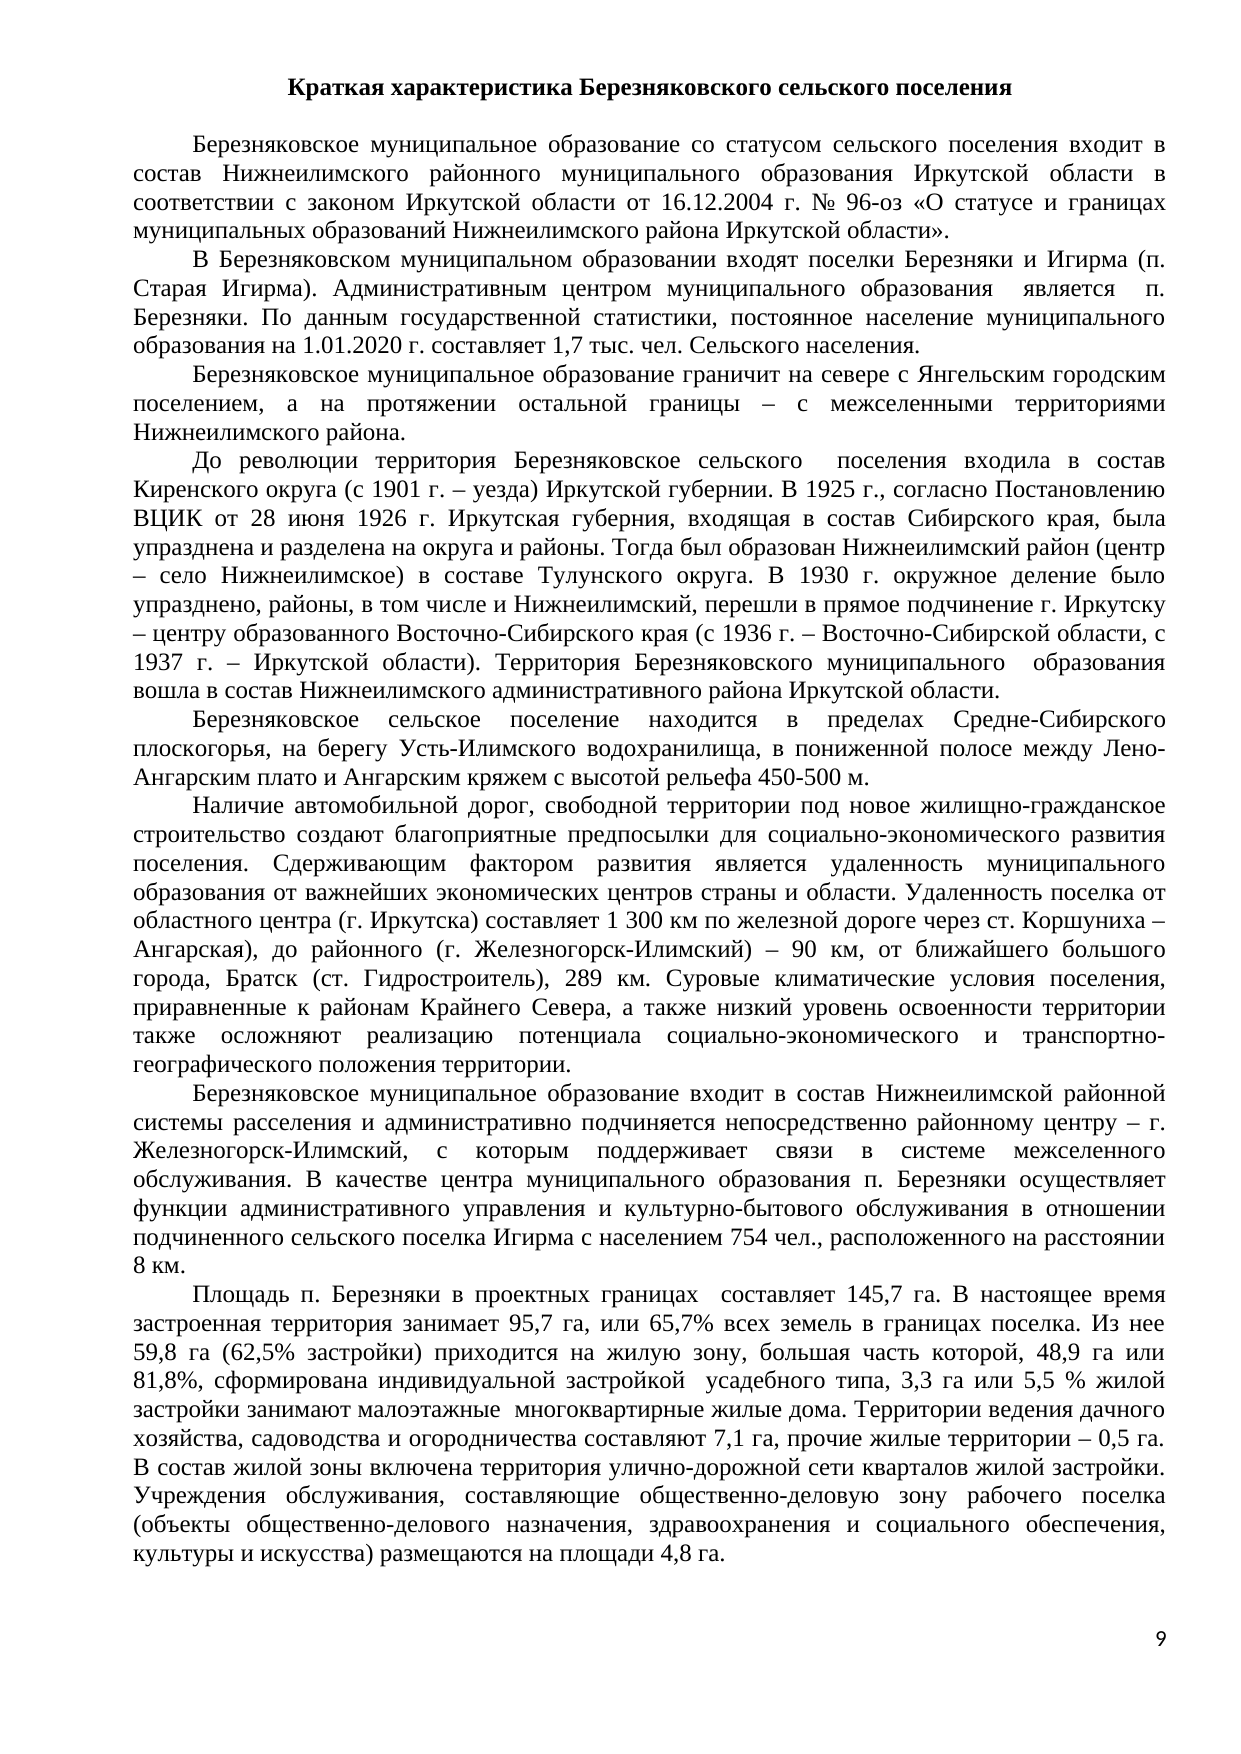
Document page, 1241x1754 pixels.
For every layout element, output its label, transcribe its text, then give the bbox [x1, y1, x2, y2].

text Березняковское муниципальное образование входит в состав Нижнеилимской районной системы расселения и административно подчиняется непосредственно районному центру – г. Железногорск-Илимский, с которым поддерживает связи в системе межселенного обслуживания. В качестве центра муниципального образования п. Березняки осуществляет функции административного управления и культурно-бытового обслуживания в отношении подчиненного сельского поселка Игирма с населением 754 чел., расположенного на расстоянии 8 км. [133, 1078, 1167, 1279]
text Наличие автомобильной дорог, свободной территории под новое жилищно-гражданское строительство создают благоприятные предпосылки для социально-экономического развития поселения. Сдерживающим фактором развития является удаленность муниципального образования от важнейших экономических центров страны и области. Удаленность поселка от областного центра (г. Иркутска) составляет 1 300 км по железной дороге через ст. Коршуниха – Ангарская), до районного (г. Железногорск-Илимский) – 90 км, от ближайшего большого города, Братск (ст. Гидростроитель), 289 км. Суровые климатические условия поселения, приравненные к районам Крайнего Севера, а также низкий уровень освоенности территории также осложняют реализацию потенциала социально-экономического и транспортно-географического положения территории. [133, 790, 1167, 1078]
text Березняковское муниципальное образование со статусом сельского поселения входит в состав Нижнеилимского районного муниципального образования Иркутской области в соответствии с законом Иркутской области от 16.12.2004 г. № 96-оз «О статусе и границах муниципальных образований Нижнеилимского района Иркутской области». [133, 129, 1167, 244]
text Площадь п. Березняки в проектных границах составляет 145,7 га. В настоящее время застроенная территория занимает 95,7 га, или 65,7% всех земель в границах поселка. Из нее 59,8 га (62,5% застройки) приходится на жилую зону, большая часть которой, 48,9 га или 81,8%, сформирована индивидуальной застройкой усадебного типа, 3,3 га или 5,5 % жилой застройки занимают малоэтажные многоквартирные жилые дома. Территории ведения дачного хозяйства, садоводства и огородничества составляют 7,1 га, прочие жилые территории – 0,5 га. В состав жилой зоны включена территория улично-дорожной сети кварталов жилой застройки. Учреждения обслуживания, составляющие общественно-деловую зону рабочего поселка (объекты общественно-делового назначения, здравоохранения и социального обеспечения, культуры и искусства) размещаются на площади 4,8 га. [133, 1279, 1167, 1567]
subtitle Краткая характеристика Березняковского сельского поселения [133, 72, 1167, 100]
text До революции территория Березняковское сельского поселения входила в состав Киренского округа (с 1901 г. – уезда) Иркутской губернии. В 1925 г., согласно Постановлению ВЦИК от 28 июня 1926 г. Иркутская губерния, входящая в состав Сибирского края, была упразднена и разделена на округа и районы. Тогда был образован Нижнеилимский район (центр – село Нижнеилимское) в составе Тулунского округа. В 1930 г. окружное деление было упразднено, районы, в том числе и Нижнеилимский, перешли в прямое подчинение г. Иркутску – центру образованного Восточно-Сибирского края (с 1936 г. – Восточно-Сибирской области, с 1937 г. – Иркутской области). Территория Березняковского муниципального образования вошла в состав Нижнеилимского административного района Иркутской области. [133, 445, 1167, 704]
text Березняковское сельское поселение находится в пределах Средне-Сибирского плоскогорья, на берегу Усть-Илимского водохранилища, в пониженной полосе между Лено-Ангарским плато и Ангарским кряжем с высотой рельефа 450-500 м. [133, 704, 1167, 790]
text Березняковское муниципальное образование граничит на севере с Янгельским городским поселением, а на протяжении остальной границы – с межселенными территориями Нижнеилимского района. [133, 359, 1167, 445]
text В Березняковском муниципальном образовании входят поселки Березняки и Игирма (п. Старая Игирма). Административным центром муниципального образования является п. Березняки. По данным государственной статистики, постоянное население муниципального образования на 1.01.2020 г. составляет 1,7 тыс. чел. Сельского населения. [133, 244, 1167, 359]
